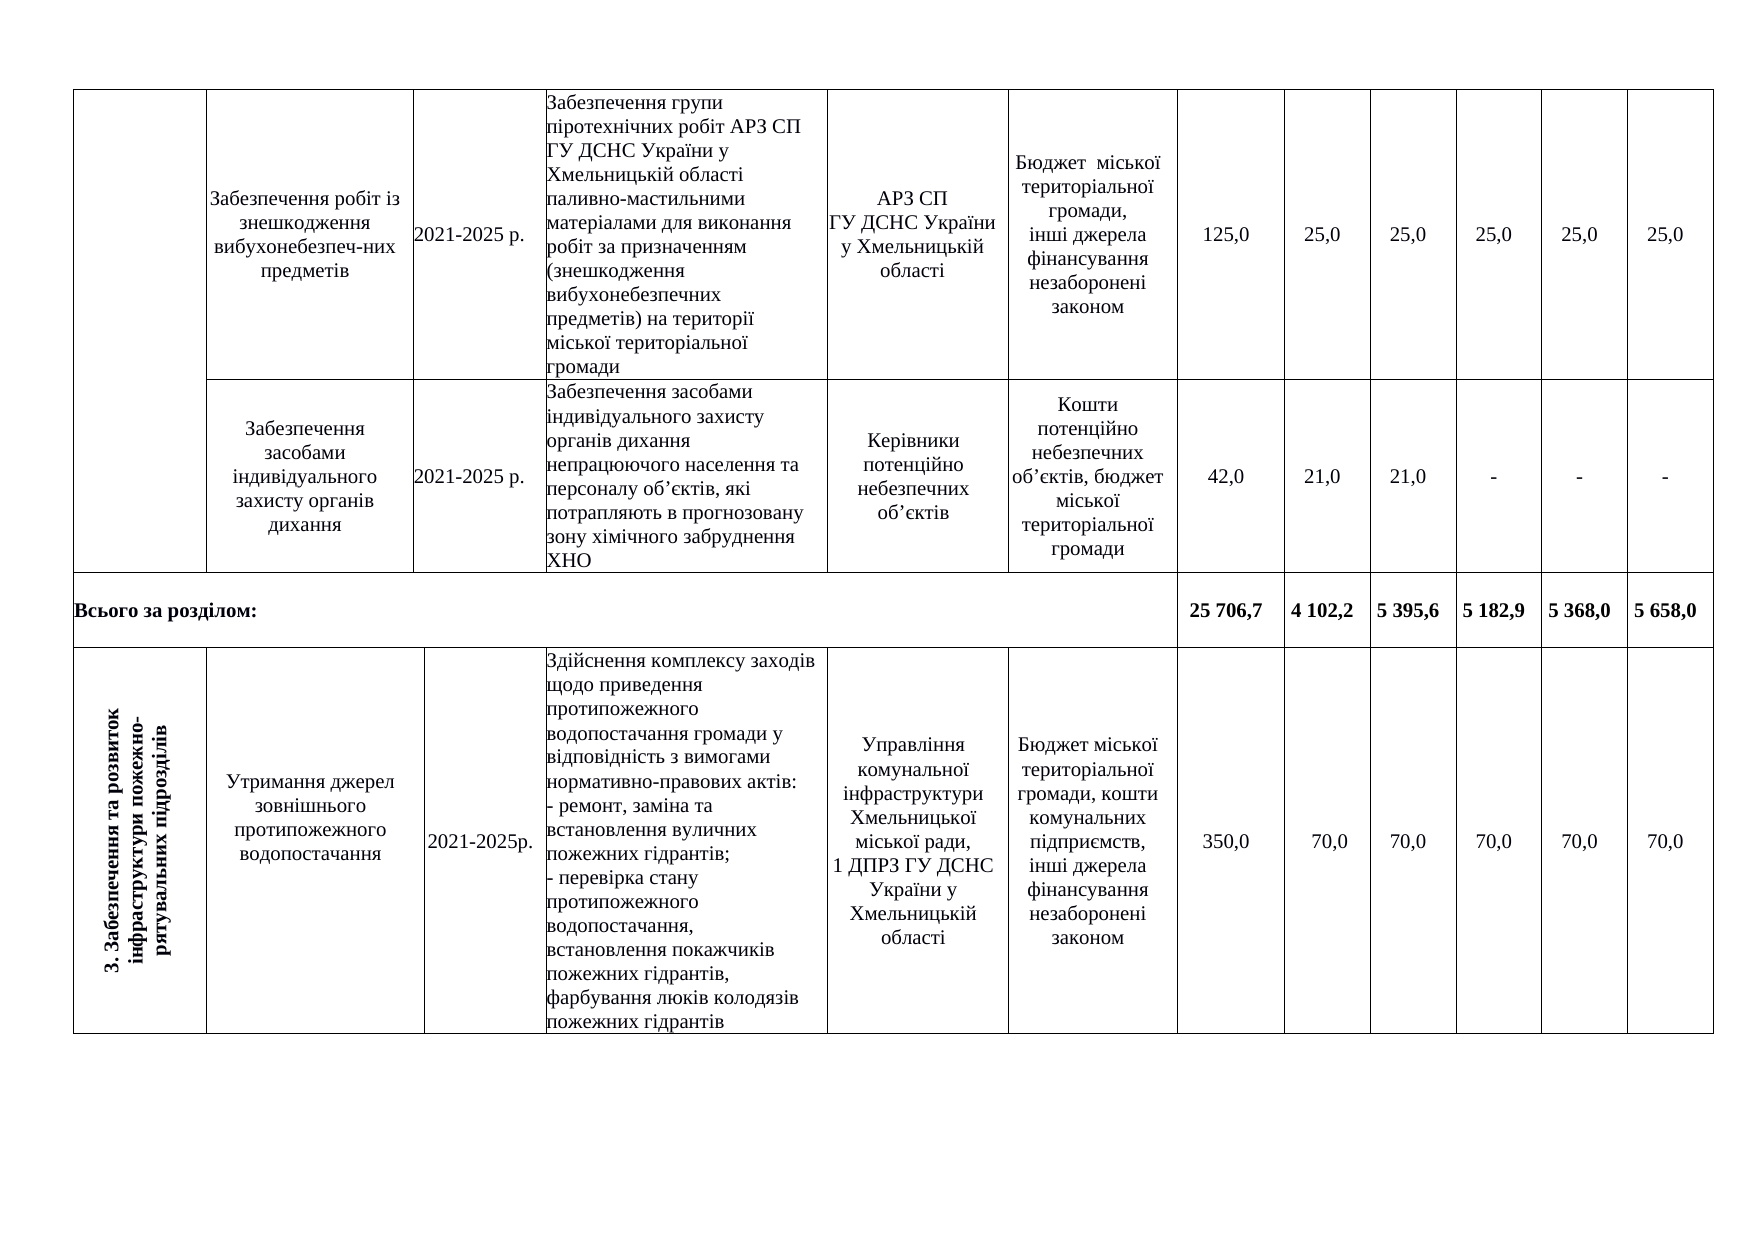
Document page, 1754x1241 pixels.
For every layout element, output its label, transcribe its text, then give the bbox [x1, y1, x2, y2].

table_cell Здійснення комплексу заходів щодо приведення протипожежного водопостачання громади у відповідність з вимогами нормативно-правових актів: - ремонт, заміна та встановлення вуличних пожежних гідрантів; - перевірка стану протипожежного водопостачання, встановлення покажчиків пожежних гідрантів, фарбування люків колодязів пожежних гідрантів [547, 648, 827, 1033]
table_cell 25,0 [1285, 90, 1370, 378]
table_cell Утримання джерел зовнішнього протипожежного водопостачання [207, 648, 424, 1033]
table_cell 5 395,6 [1371, 573, 1456, 647]
table_cell 25 706,7 [1178, 573, 1284, 647]
table_cell 25,0 [1457, 90, 1541, 378]
table_cell 125,0 [1178, 90, 1284, 378]
table_cell Кошти потенційно небезпечних об’єктів, бюджет міської територіальної громади [1009, 380, 1177, 572]
table_cell 350,0 [1178, 648, 1284, 1033]
table_cell 4 102,2 [1285, 573, 1370, 647]
table_cell 21,0 [1371, 380, 1456, 572]
table_cell АРЗ СП ГУ ДСНС України у Хмельницькій області [828, 90, 1008, 378]
table_cell 5 658,0 [1628, 573, 1713, 647]
table_cell 70,0 [1457, 648, 1541, 1033]
table_cell 25,0 [1542, 90, 1627, 378]
table_cell 5 368,0 [1542, 573, 1627, 647]
table_cell 2021-2025 р. [414, 90, 546, 378]
table_cell 70,0 [1285, 648, 1370, 1033]
table_cell 25,0 [1628, 90, 1713, 378]
table_cell 70,0 [1542, 648, 1627, 1033]
table_cell - [1457, 380, 1541, 572]
table_cell 70,0 [1628, 648, 1713, 1033]
table_cell - [1628, 380, 1713, 572]
table_cell 25,0 [1371, 90, 1456, 378]
table_cell Забезпечення групи піротехнічних робіт АРЗ СП ГУ ДСНС України у Хмельницькій області паливно-мастильними матеріалами для виконання робіт за призначенням (знешкодження вибухонебезпечних предметів) на території міської територіальної громади [547, 90, 827, 378]
table_cell Керівники потенційно небезпечних об’єктів [828, 380, 1008, 572]
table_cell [74, 648, 206, 1033]
table_cell 21,0 [1285, 380, 1370, 572]
table_cell 42,0 [1178, 380, 1284, 572]
table_cell Забезпечення робіт із знешкодження вибухонебезпеч-них предметів [207, 90, 413, 378]
table_cell 2021-2025р. [425, 648, 546, 1033]
table_cell Бюджет міської територіальної громади, кошти комунальних підприємств, інші джерела фінансування незаборонені законом [1009, 648, 1177, 1033]
table_cell 70,0 [1371, 648, 1456, 1033]
table_cell Забезпечення засобами індивідуального захисту органів дихання [207, 380, 413, 572]
table_cell 2021-2025 р. [414, 380, 546, 572]
table_cell Забезпечення засобами індивідуального захисту органів дихання непрацюючого населення та персоналу об’єктів, які потрапляють в прогнозовану зону хімічного забруднення ХНО [547, 380, 827, 572]
table_cell Всього за розділом: [74, 573, 1177, 647]
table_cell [1009, 90, 1177, 378]
table_cell - [1542, 380, 1627, 572]
table_cell Управління комунальної інфраструктури Хмельницької міської ради, 1 ДПРЗ ГУ ДСНС України у Хмельницькій області [828, 648, 1008, 1033]
table_cell 5 182,9 [1457, 573, 1541, 647]
